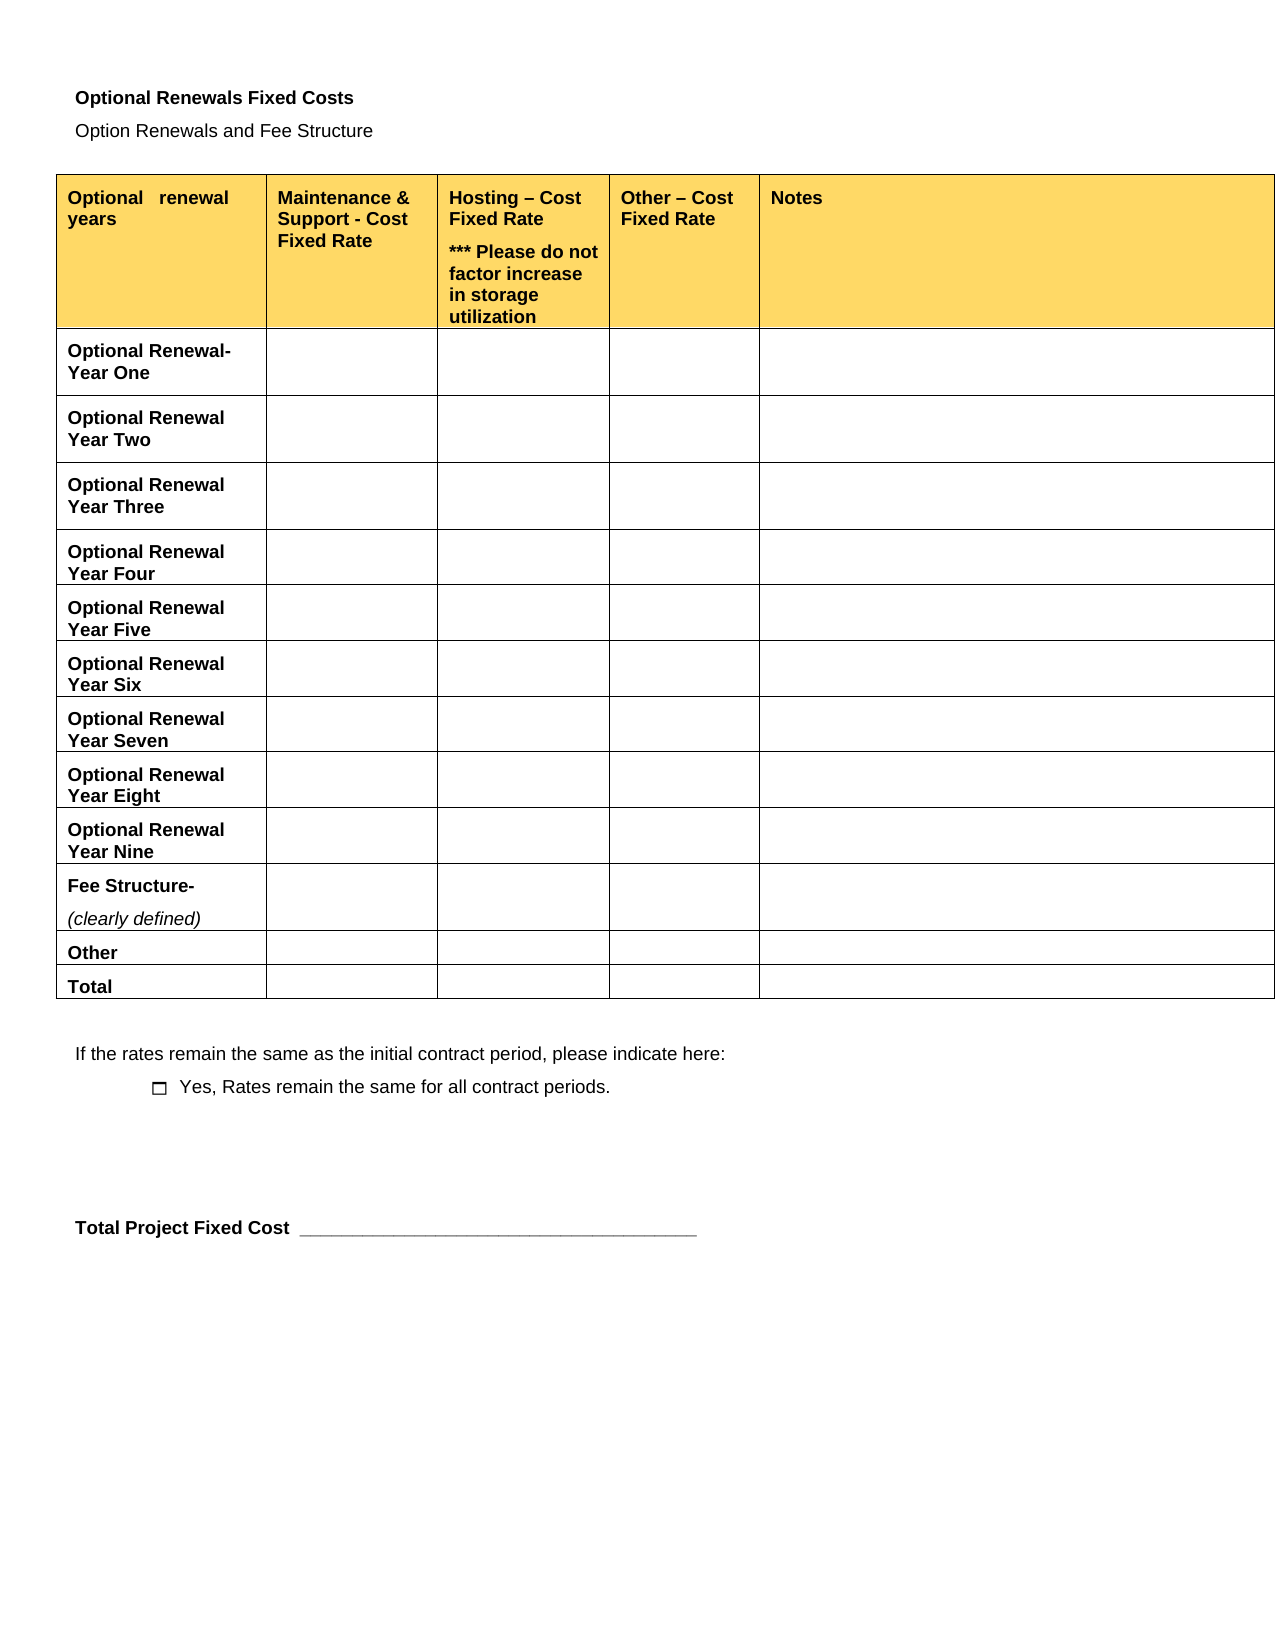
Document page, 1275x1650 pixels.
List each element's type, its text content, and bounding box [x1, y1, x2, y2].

text If the rates remain the same as the initial contract period, please indicate here: [75, 1043, 1125, 1065]
table_cell [610, 864, 759, 929]
table_cell Optional Renewal Year Four [57, 530, 266, 584]
table_cell [438, 641, 609, 696]
table_cell [267, 463, 437, 529]
table_header Other – Cost Fixed Rate [610, 175, 759, 327]
table_header Optional renewal years [57, 175, 266, 327]
text Total Project Fixed Cost ______________________________________ [75, 1217, 1125, 1238]
table_cell Optional Renewal Year Two [57, 396, 266, 462]
table_cell [760, 965, 1274, 998]
table_cell [610, 329, 759, 394]
table_cell [760, 396, 1274, 462]
table_cell Optional Renewal Year Five [57, 585, 266, 640]
table_cell [760, 463, 1274, 529]
table_cell [760, 752, 1274, 807]
table_cell [610, 641, 759, 696]
table_cell [267, 585, 437, 640]
table_header Hosting – Cost Fixed Rate *** Please do not factor increase in storage utilization [438, 175, 609, 327]
table_cell [267, 530, 437, 584]
text Yes, Rates remain the same for all contract periods. [75, 1076, 1125, 1098]
table_cell [760, 697, 1274, 751]
table_cell [760, 864, 1274, 929]
table_cell [438, 965, 609, 998]
table_cell [267, 329, 437, 394]
table_cell [438, 931, 609, 963]
table_cell [760, 585, 1274, 640]
table_header Notes [760, 175, 1274, 327]
table_cell [438, 329, 609, 394]
table_cell [610, 752, 759, 807]
table_cell [760, 808, 1274, 862]
table_cell [267, 641, 437, 696]
table_cell [760, 530, 1274, 584]
table_cell [438, 463, 609, 529]
table_cell [760, 329, 1274, 394]
table_cell [267, 752, 437, 807]
table_cell [438, 864, 609, 929]
table_cell [610, 697, 759, 751]
table_cell [267, 931, 437, 963]
table_cell [610, 396, 759, 462]
table_cell [438, 752, 609, 807]
table_cell [267, 864, 437, 929]
table_cell Total [57, 965, 266, 998]
table_cell [610, 965, 759, 998]
table_cell [760, 641, 1274, 696]
table_cell [760, 931, 1274, 963]
table_cell [610, 808, 759, 862]
table_cell Other [57, 931, 266, 963]
table_cell [438, 396, 609, 462]
table_cell [610, 463, 759, 529]
table_cell [438, 530, 609, 584]
table_cell Optional Renewal Year Seven [57, 697, 266, 751]
table_cell [438, 697, 609, 751]
table_cell Optional Renewal Year Eight [57, 752, 266, 807]
table_cell [610, 585, 759, 640]
table_cell Optional Renewal Year Six [57, 641, 266, 696]
table_cell [267, 396, 437, 462]
text Optional Renewals Fixed Costs [75, 86, 1125, 108]
table_header Maintenance & Support - Cost Fixed Rate [267, 175, 437, 327]
table_cell Fee Structure- (clearly defined) [57, 864, 266, 929]
table_cell Optional Renewal Year Nine [57, 808, 266, 862]
table_cell [267, 965, 437, 998]
text Option Renewals and Fee Structure [75, 119, 1125, 141]
table_cell [438, 585, 609, 640]
table_cell Optional Renewal Year Three [57, 463, 266, 529]
table_cell [267, 697, 437, 751]
table_cell Optional Renewal- Year One [57, 329, 266, 394]
table_cell [438, 808, 609, 862]
table_cell [610, 931, 759, 963]
table_cell [267, 808, 437, 862]
table_cell [610, 530, 759, 584]
